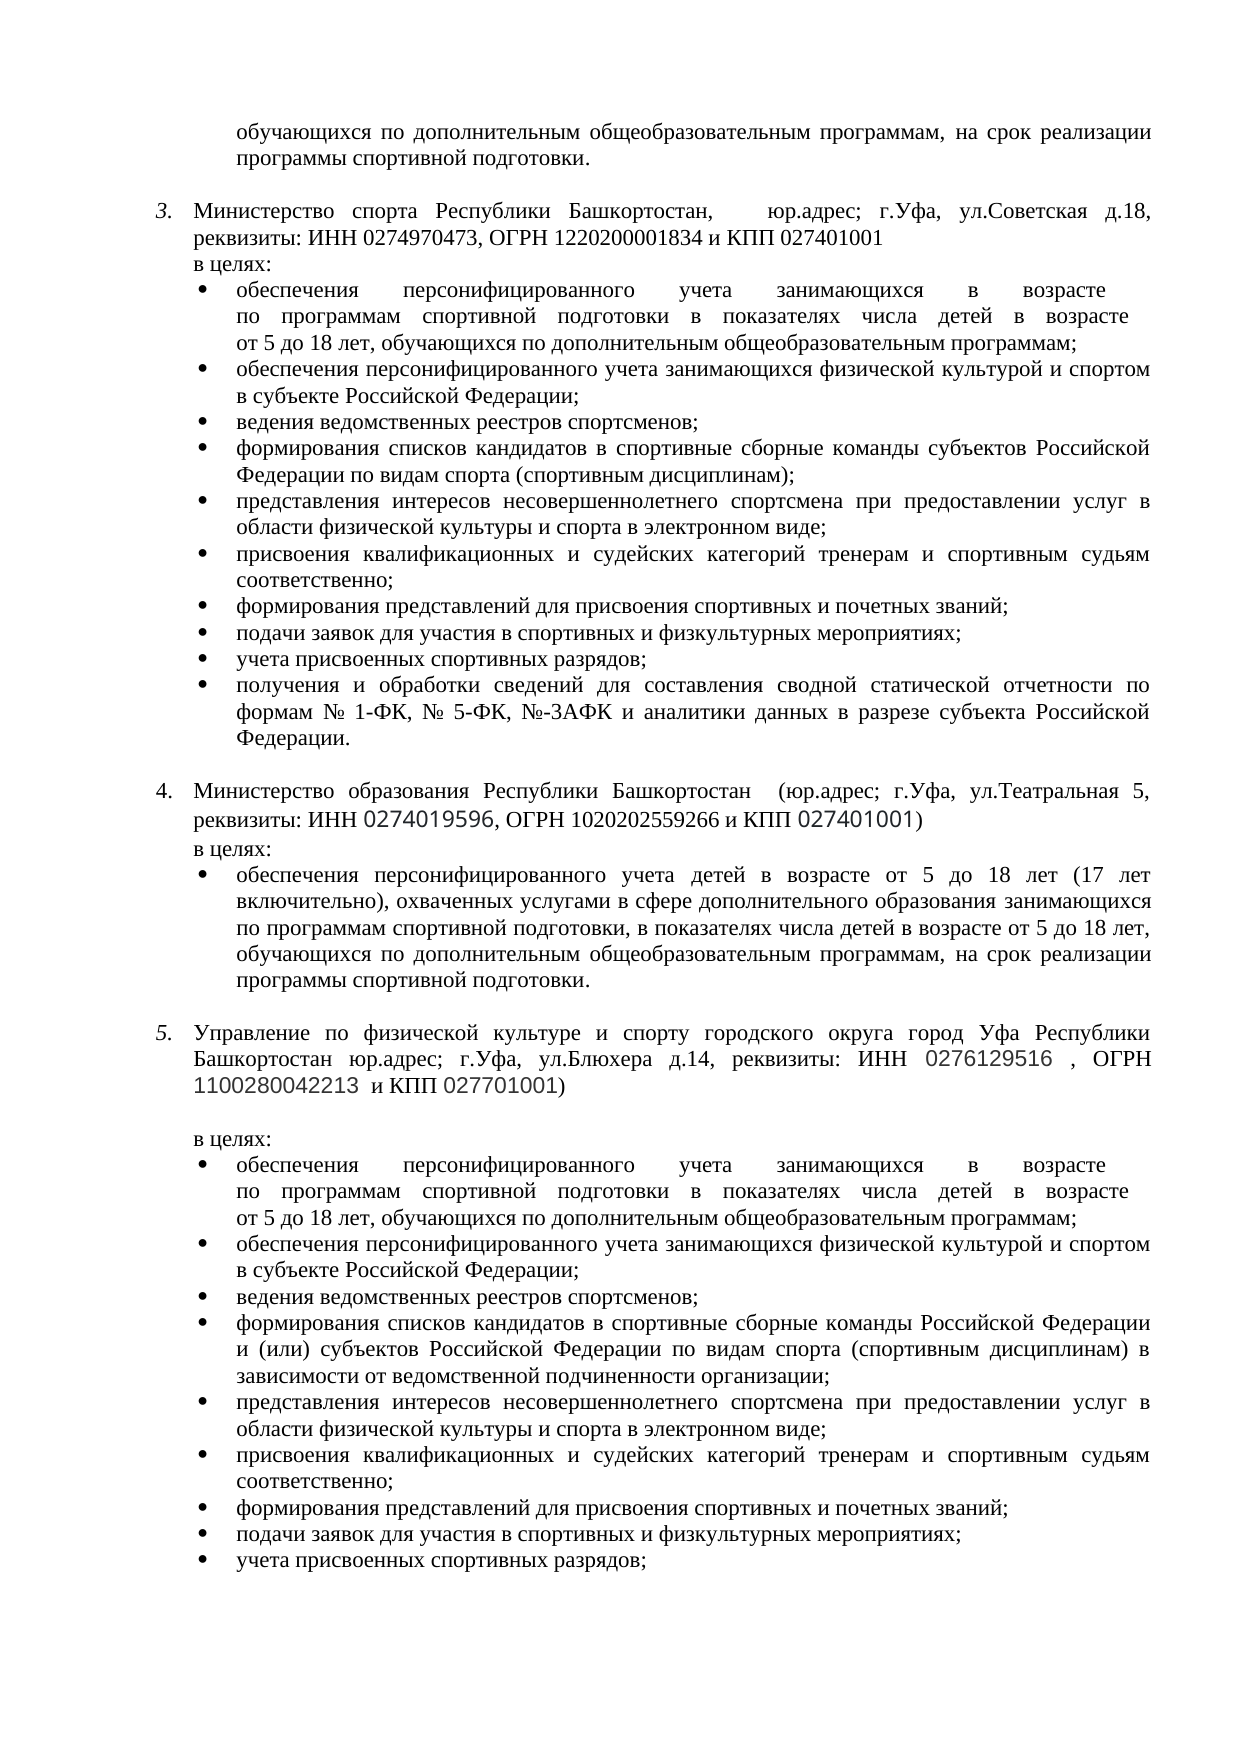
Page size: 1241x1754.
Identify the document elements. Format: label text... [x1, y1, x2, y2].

list ведения ведомственных реестров спортсменов; [199, 408, 1152, 434]
list присвоения квалификационных и судейских категорий тренерам и спортивным судьям соответственно; [199, 540, 1152, 592]
list формирования списков кандидатов в спортивные сборные команды Российской Федерации и (или) субъектов Российской Федерации по видам спорта (спортивным дисциплинам) в зависимости от ведомственной подчиненности организации; [199, 1309, 1152, 1388]
text в целях: [118, 1125, 1152, 1151]
list Министерство образования Республики Башкортостан (юр.адрес; г.Уфа, ул.Театральная 5, реквизиты: ИНН 0274019596, ОГРН 1020202559266 и КПП 027401001) [156, 777, 1152, 834]
list ведения ведомственных реестров спортсменов; [199, 1283, 1152, 1309]
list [199, 118, 1152, 171]
list формирования списков кандидатов в спортивные сборные команды субъектов Российской Федерации по видам спорта (спортивным дисциплинам); [199, 434, 1152, 487]
list формирования представлений для присвоения спортивных и почетных званий; [199, 592, 1152, 619]
list формирования представлений для присвоения спортивных и почетных званий; [199, 1494, 1152, 1520]
list представления интересов несовершеннолетнего спортсмена при предоставлении услуг в области физической культуры и спорта в электронном виде; [199, 1388, 1152, 1441]
list присвоения квалификационных и судейских категорий тренерам и спортивным судьям соответственно; [199, 1441, 1152, 1494]
list в целях: [193, 834, 1152, 861]
list учета присвоенных спортивных разрядов; [199, 1546, 1152, 1573]
list подачи заявок для участия в спортивных и физкультурных мероприятиях; [199, 1520, 1152, 1546]
list подачи заявок для участия в спортивных и физкультурных мероприятиях; [199, 619, 1152, 645]
list получения и обработки сведений для составления сводной статической отчетности по формам № 1-ФК, № 5-ФК, №-3АФК и аналитики данных в разрезе субъекта Российской Федерации. [199, 672, 1152, 751]
list представления интересов несовершеннолетнего спортсмена при предоставлении услуг в области физической культуры и спорта в электронном виде; [199, 487, 1152, 540]
list в целях: [193, 250, 1152, 276]
list обеспечения персонифицированного учета занимающихся физической культурой и спортом в субъекте Российской Федерации; [199, 355, 1152, 408]
list Министерство спорта Республики Башкортостан, юр.адрес; г.Уфа, ул.Советская д.18, реквизиты: ИНН 0274970473, ОГРН 1220200001834 и КПП 027401001 [156, 197, 1152, 250]
list учета присвоенных спортивных разрядов; [199, 645, 1152, 672]
list обеспечения персонифицированного учета занимающихся физической культурой и спортом в субъекте Российской Федерации; [199, 1230, 1152, 1283]
list Управление по физической культуре и спорту городского округа город Уфа Республики Башкортостан юр.адрес; г.Уфа, ул.Блюхера д.14, реквизиты: ИНН 0276129516 , ОГРН 1100280042213 и КПП 027701001) [156, 1019, 1152, 1098]
